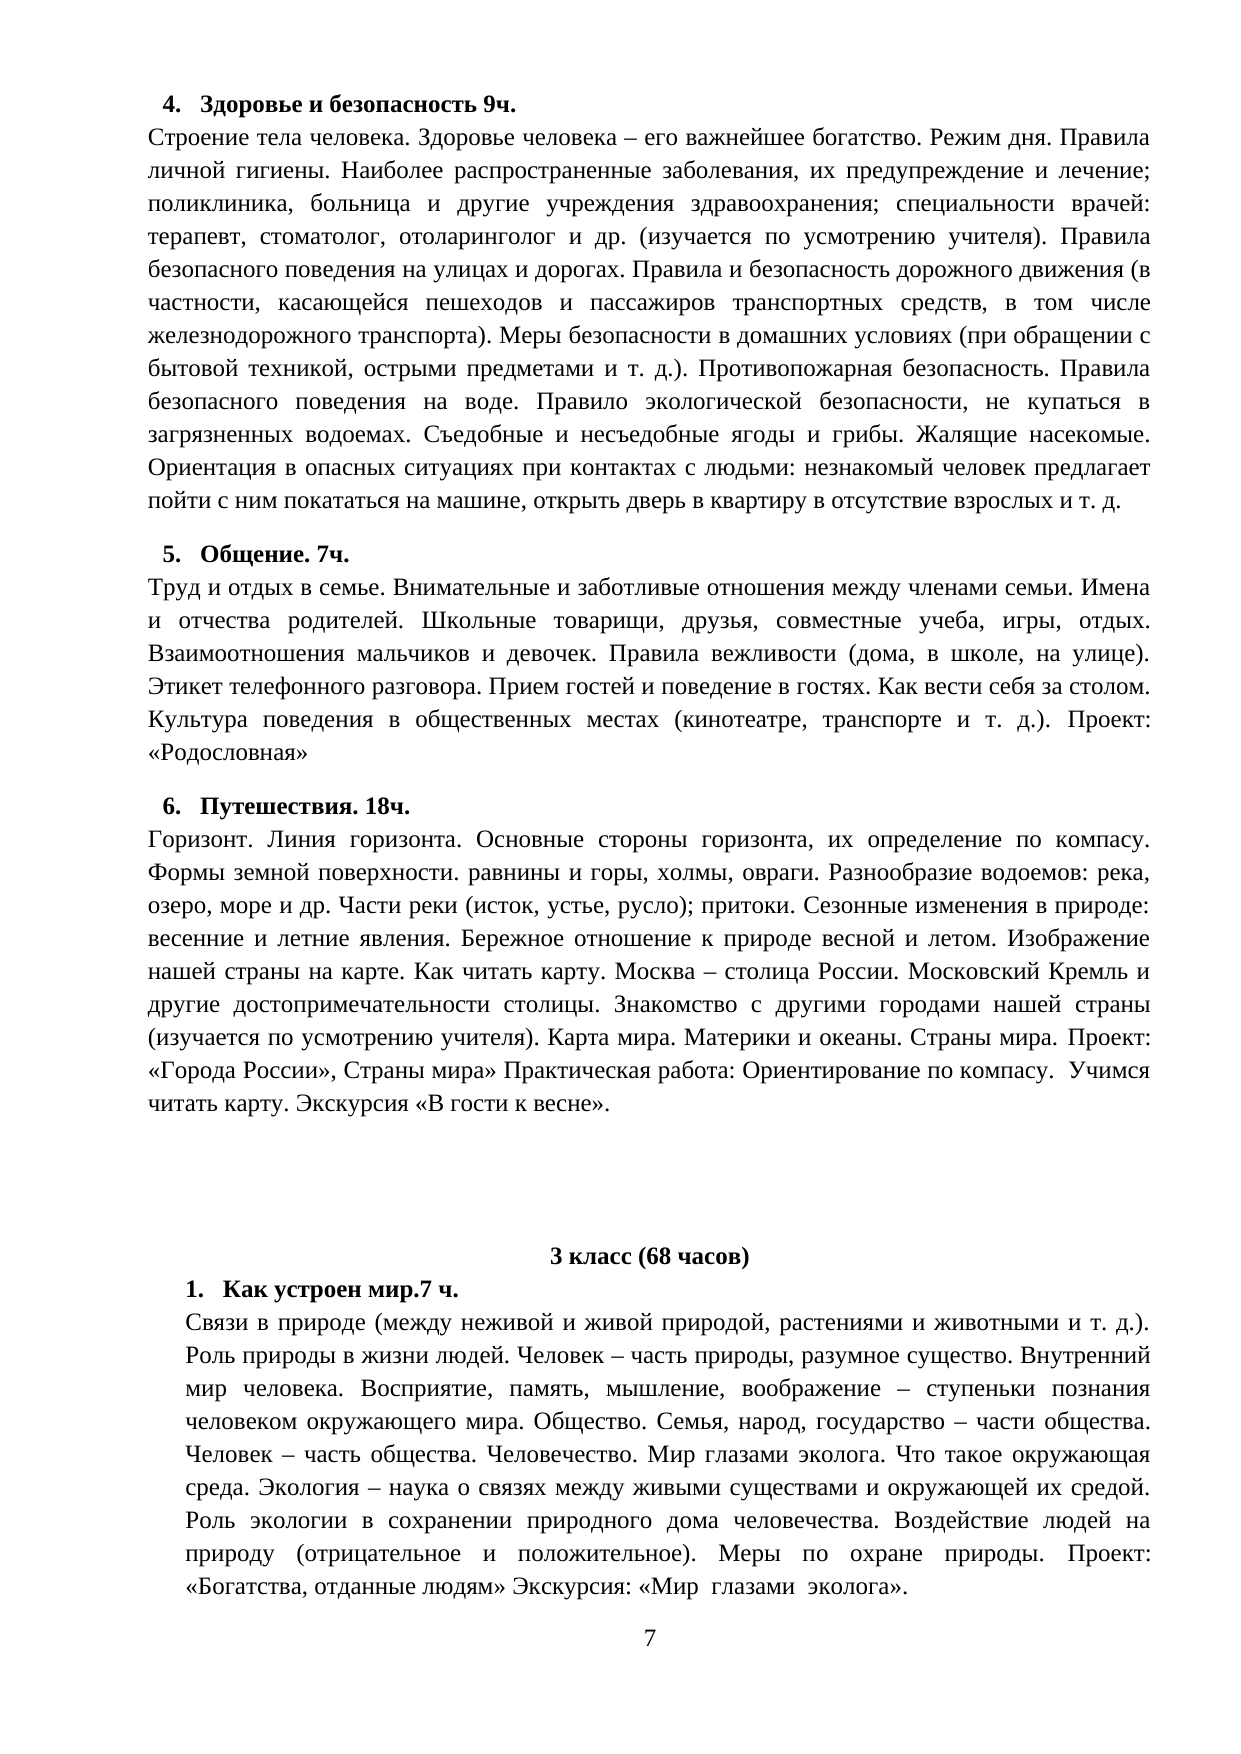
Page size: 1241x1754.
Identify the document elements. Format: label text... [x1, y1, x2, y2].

text Горизонт. Линия горизонта. Основные стороны горизонта, их определение по компасу. Формы земной поверхности. равнины и горы, холмы, овраги. Разнообразие водоемов: река, озеро, море и др. Части реки (исток, устье, русло); притоки. Сезонные изменения в природе: весенние и летние явления. Бережное отношение к природе весной и летом. Изображение нашей страны на карте. Как читать карту. Москва – столица России. Московский Кремль и другие достопримечательности столицы. Знакомство с другими городами нашей страны (изучается по усмотрению учителя). Карта мира. Материки и океаны. Страны мира. Проект: «Города России», Страны мира» Практическая работа: Ориентирование по компасу. Учимся читать карту. Экскурсия «В гости к весне». [148, 824, 1152, 1117]
text Связи в природе (между неживой и живой природой, растениями и животными и т. д.). Роль природы в жизни людей. Человек – часть природы, разумное существо. Внутренний мир человека. Восприятие, память, мышление, воображение – ступеньки познания человеком окружающего мира. Общество. Семья, народ, государство – части общества. Человек – часть общества. Человечество. Мир глазами эколога. Что такое окружающая среда. Экология – наука о связях между живыми существами и окружающей их средой. Роль экологии в сохранении природного дома человечества. Воздействие людей на природу (отрицательное и положительное). Меры по охране природы. Проект: «Богатства, отданные людям» Экскурсия: «Мир глазами эколога». [185, 1307, 1152, 1600]
list Путешествия. 18ч. [162, 791, 1152, 819]
list Общение. 7ч. [162, 539, 1152, 567]
text 3 класс (68 часов) [148, 1241, 1152, 1269]
list Здоровье и безопасность 9ч. [162, 89, 1152, 117]
list Как устроен мир.7 ч. [185, 1274, 1152, 1303]
text Строение тела человека. Здоровье человека – его важнейшее богатство. Режим дня. Правила личной гигиены. Наиболее распространенные заболевания, их предупреждение и лечение; поликлиника, больница и другие учреждения здравоохранения; специальности врачей: терапевт, стоматолог, отоларинголог и др. (изучается по усмотрению учителя). Правила безопасного поведения на улицах и дорогах. Правила и безопасность дорожного движения (в частности, касающейся пешеходов и пассажиров транспортных средств, в том числе железнодорожного транспорта). Меры безопасности в домашних условиях (при обращении с бытовой техникой, острыми предметами и т. д.). Противопожарная безопасность. Правила безопасного поведения на воде. Правило экологической безопасности, не купаться в загрязненных водоемах. Съедобные и несъедобные ягоды и грибы. Жалящие насекомые. Ориентация в опасных ситуациях при контактах с людьми: незнакомый человек предлагает пойти с ним покататься на машине, открыть дверь в квартиру в отсутствие взрослых и т. д. [148, 122, 1152, 514]
text Труд и отдых в семье. Внимательные и заботливые отношения между членами семьи. Имена и отчества родителей. Школьные товарищи, друзья, совместные учеба, игры, отдых. Взаимоотношения мальчиков и девочек. Правила вежливости (дома, в школе, на улице). Этикет телефонного разговора. Прием гостей и поведение в гостях. Как вести себя за столом. Культура поведения в общественных местах (кинотеатре, транспорте и т. д.). Проект: «Родословная» [148, 572, 1152, 766]
